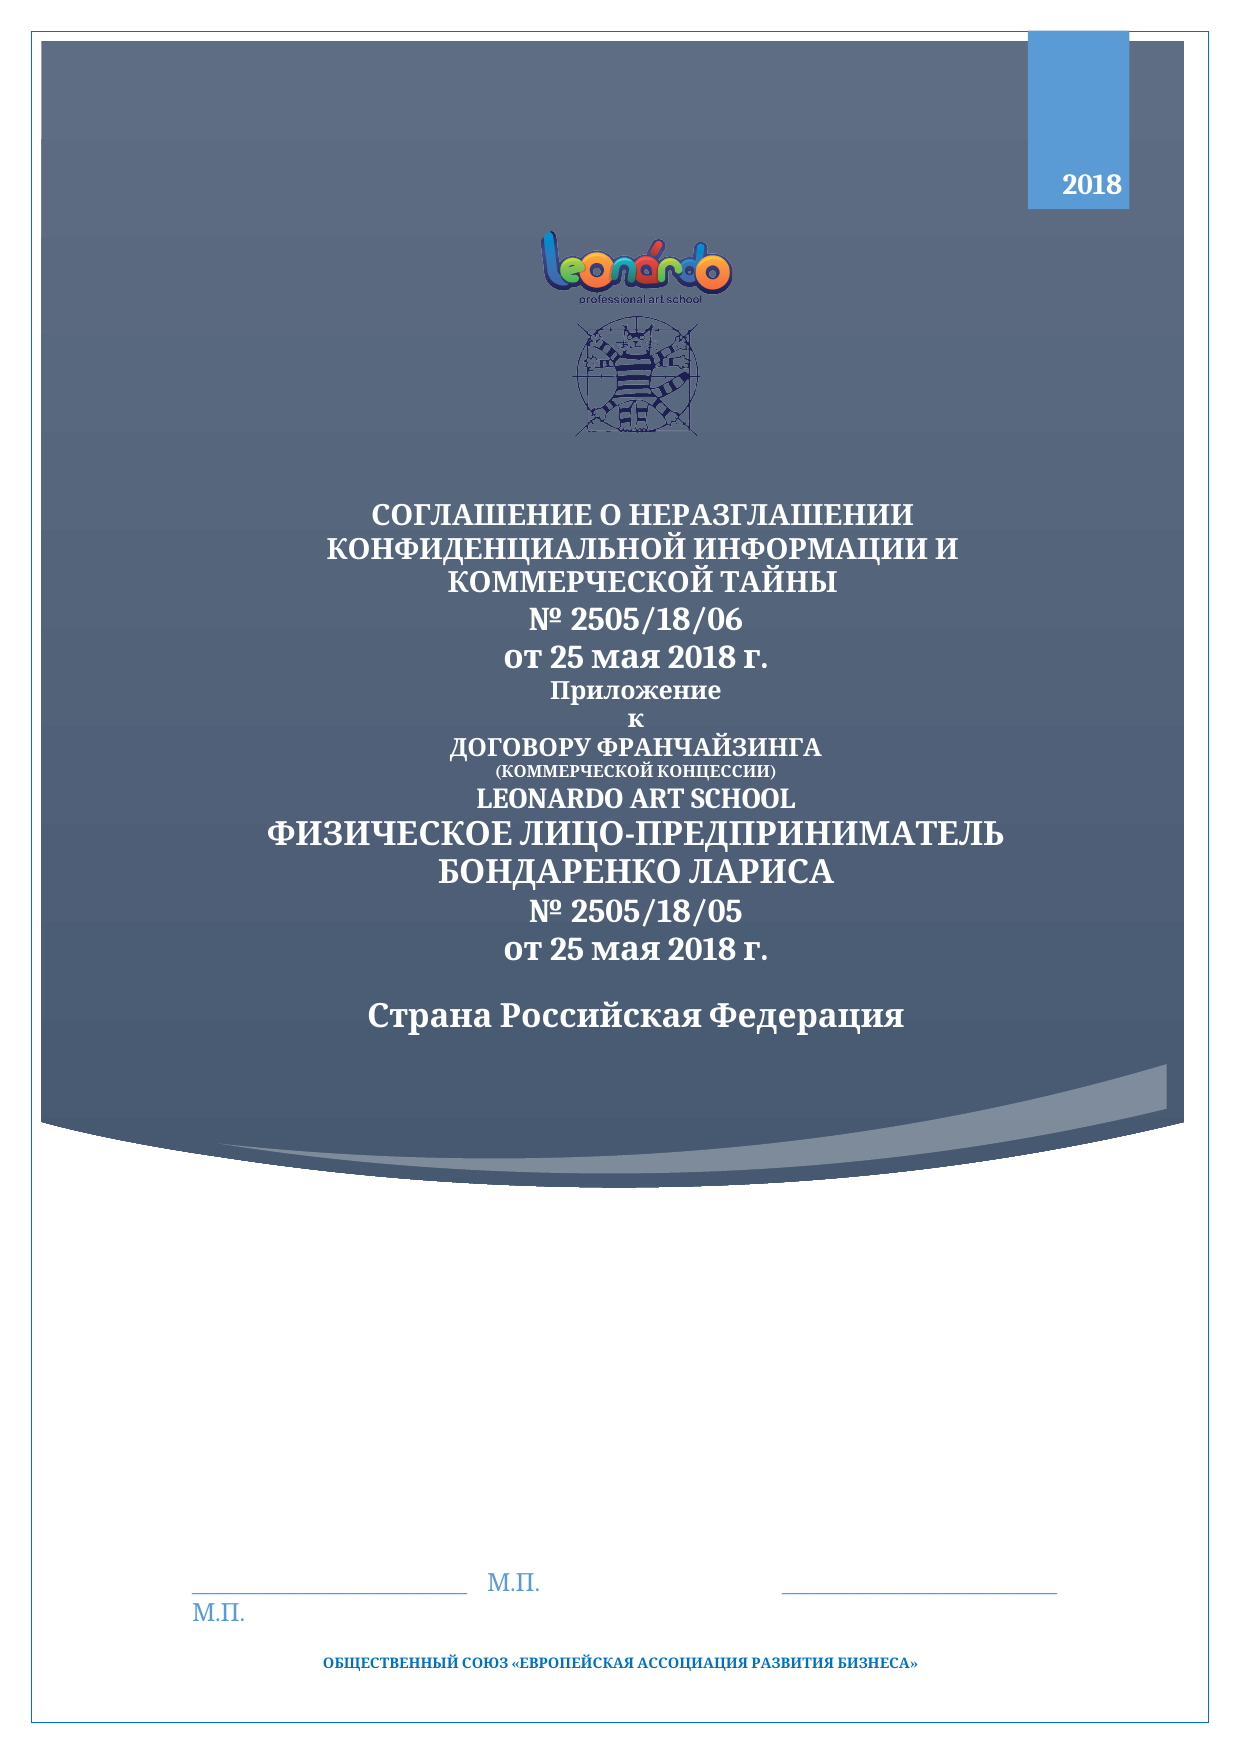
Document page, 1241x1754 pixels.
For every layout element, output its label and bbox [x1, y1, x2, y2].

picture [540, 230, 733, 437]
